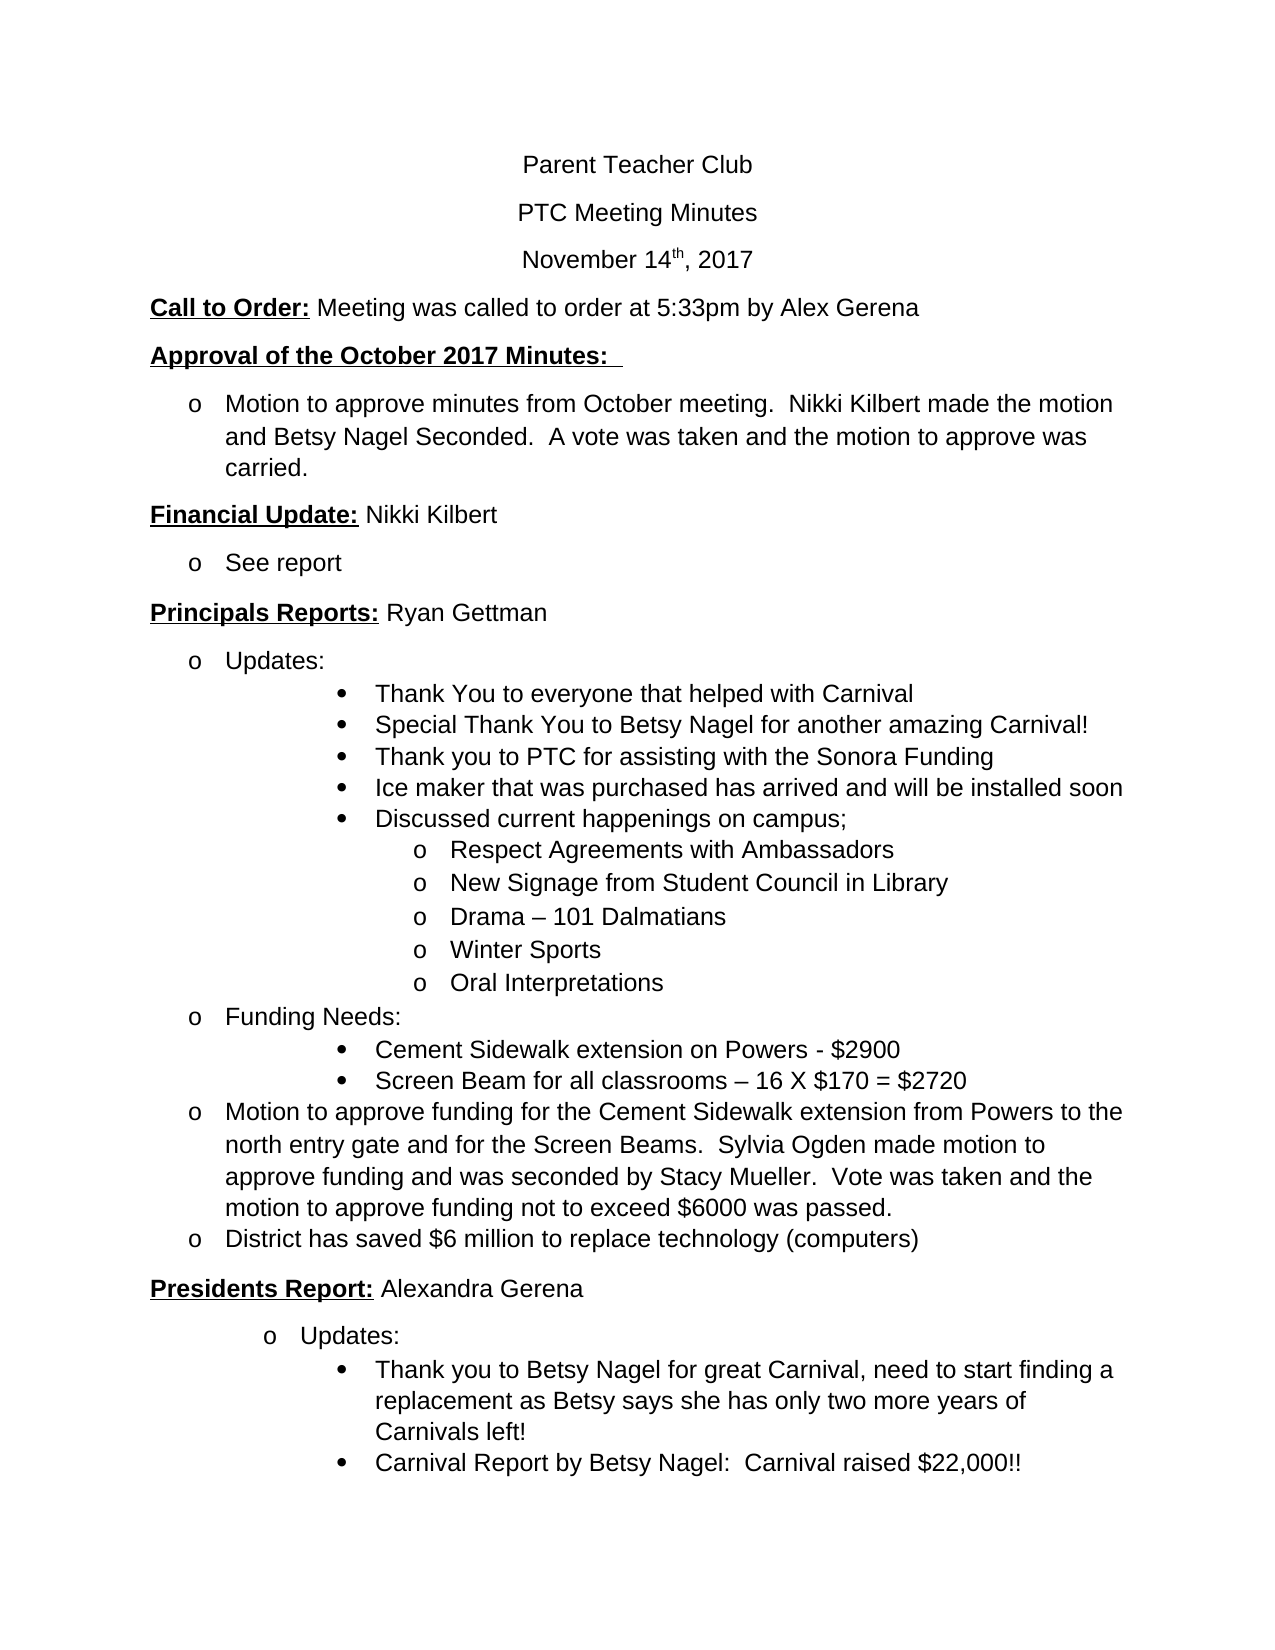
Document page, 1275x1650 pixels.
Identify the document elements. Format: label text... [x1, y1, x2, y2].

list Carnival Report by Betsy Nagel: Carnival raised $22,000!! [337, 1448, 1125, 1477]
list Special Thank You to Betsy Nagel for another amazing Carnival! [337, 710, 1125, 739]
list See report [187, 548, 1125, 579]
list Oral Interpretations [412, 968, 1125, 999]
list Ice maker that was purchased has arrived and will be installed soon [337, 773, 1125, 802]
list Updates: [187, 646, 1125, 677]
list Discussed current happenings on campus; [337, 804, 1125, 833]
list Thank You to everyone that helped with Carnival [337, 679, 1125, 708]
list Screen Beam for all classrooms – 16 X $170 = $2720 [337, 1066, 1125, 1095]
text PTC Meeting Minutes [150, 198, 1125, 226]
text Presidents Report: Alexandra Gerena [150, 1274, 1125, 1302]
text Parent Teacher Club [150, 150, 1125, 179]
list Cement Sidewalk extension on Powers - $2900 [337, 1035, 1125, 1064]
list Respect Agreements with Ambassadors [412, 835, 1125, 866]
list Updates: [262, 1321, 1125, 1352]
text November 14th, 2017 [150, 245, 1125, 274]
list Motion to approve minutes from October meeting. Nikki Kilbert made the motion and Betsy Nagel Seconded. A vote was taken and the motion to approve was carried. [187, 388, 1125, 482]
text Financial Update: Nikki Kilbert [150, 501, 1125, 529]
text Approval of the October 2017 Minutes: [150, 341, 1125, 369]
list Thank you to Betsy Nagel for great Carnival, need to start finding a replacement as Betsy says she has only two more years of Carnivals left! [337, 1355, 1125, 1446]
list Drama – 101 Dalmatians [412, 902, 1125, 933]
list District has saved $6 million to replace technology (computers) [187, 1224, 1125, 1254]
list Funding Needs: [187, 1002, 1125, 1033]
list Winter Sports [412, 935, 1125, 966]
list Motion to approve funding for the Cement Sidewalk extension from Powers to the north entry gate and for the Screen Beams. Sylvia Ogden made motion to approve funding and was seconded by Stacy Mueller. Vote was taken and the motion to approve funding not to exceed $6000 was passed. [187, 1097, 1125, 1221]
list Thank you to PTC for assisting with the Sonora Funding [337, 742, 1125, 770]
list New Signage from Student Council in Library [412, 868, 1125, 899]
text Principals Reports: Ryan Gettman [150, 598, 1125, 627]
text Call to Order: Meeting was called to order at 5:33pm by Alex Gerena [150, 293, 1125, 322]
